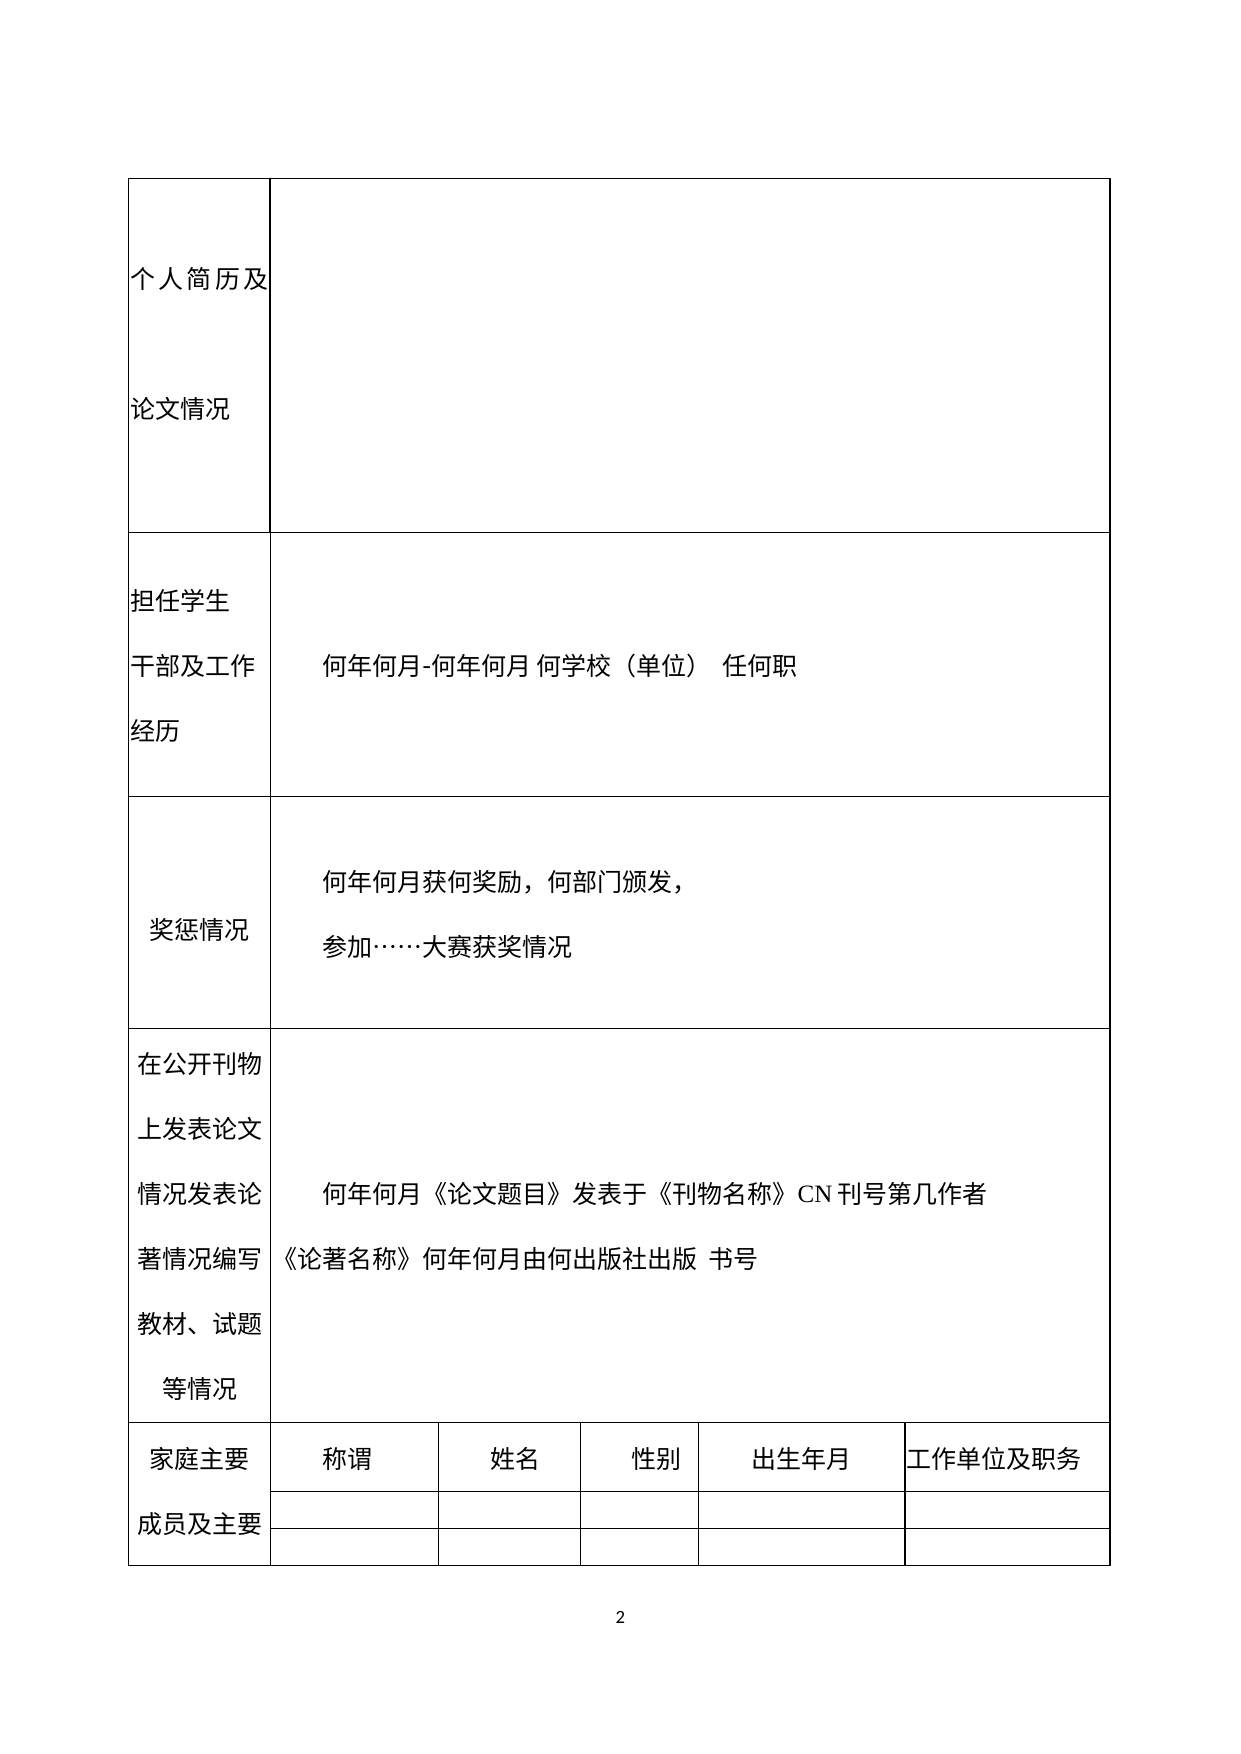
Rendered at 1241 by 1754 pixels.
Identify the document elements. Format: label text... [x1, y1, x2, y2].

table_cell [699, 1529, 904, 1564]
table_cell [271, 179, 1109, 532]
table_cell 工作单位及职务 [906, 1423, 1109, 1491]
table_cell [581, 1492, 698, 1528]
table_cell [699, 1492, 904, 1528]
table_cell [271, 1492, 438, 1528]
table_cell 性别 [581, 1423, 698, 1491]
table_cell 何年何月获何奖励，何部门颁发， 参加……大赛获奖情况 [271, 797, 1109, 1028]
table_cell [581, 1529, 698, 1564]
table_cell 称谓 [271, 1423, 438, 1491]
table_cell [906, 1529, 1109, 1564]
table_cell 在公开刊物上发表论文情况发表论著情况编写教材、试题等情况 [129, 1029, 270, 1422]
table_cell [906, 1492, 1109, 1528]
table_cell 姓名 [439, 1423, 580, 1491]
table_cell [439, 1492, 580, 1528]
table_cell 何年何月《论文题目》发表于《刊物名称》CN刊号第几作者 《论著名称》何年何月由何出版社出版 书号 [271, 1029, 1109, 1422]
table_cell 何年何月-何年何月 何学校（单位） 任何职 [271, 533, 1109, 796]
table_cell 家庭主要 成员及主要社会关系 [129, 1423, 270, 1564]
table_cell 个人简历及论文情况 [129, 179, 269, 532]
table_cell 出生年月 [699, 1423, 904, 1491]
table_cell [271, 1529, 438, 1564]
table_cell 奖惩情况 [129, 797, 270, 1028]
table_cell 担任学生 干部及工作经历 [129, 533, 270, 796]
table_cell [439, 1529, 580, 1564]
